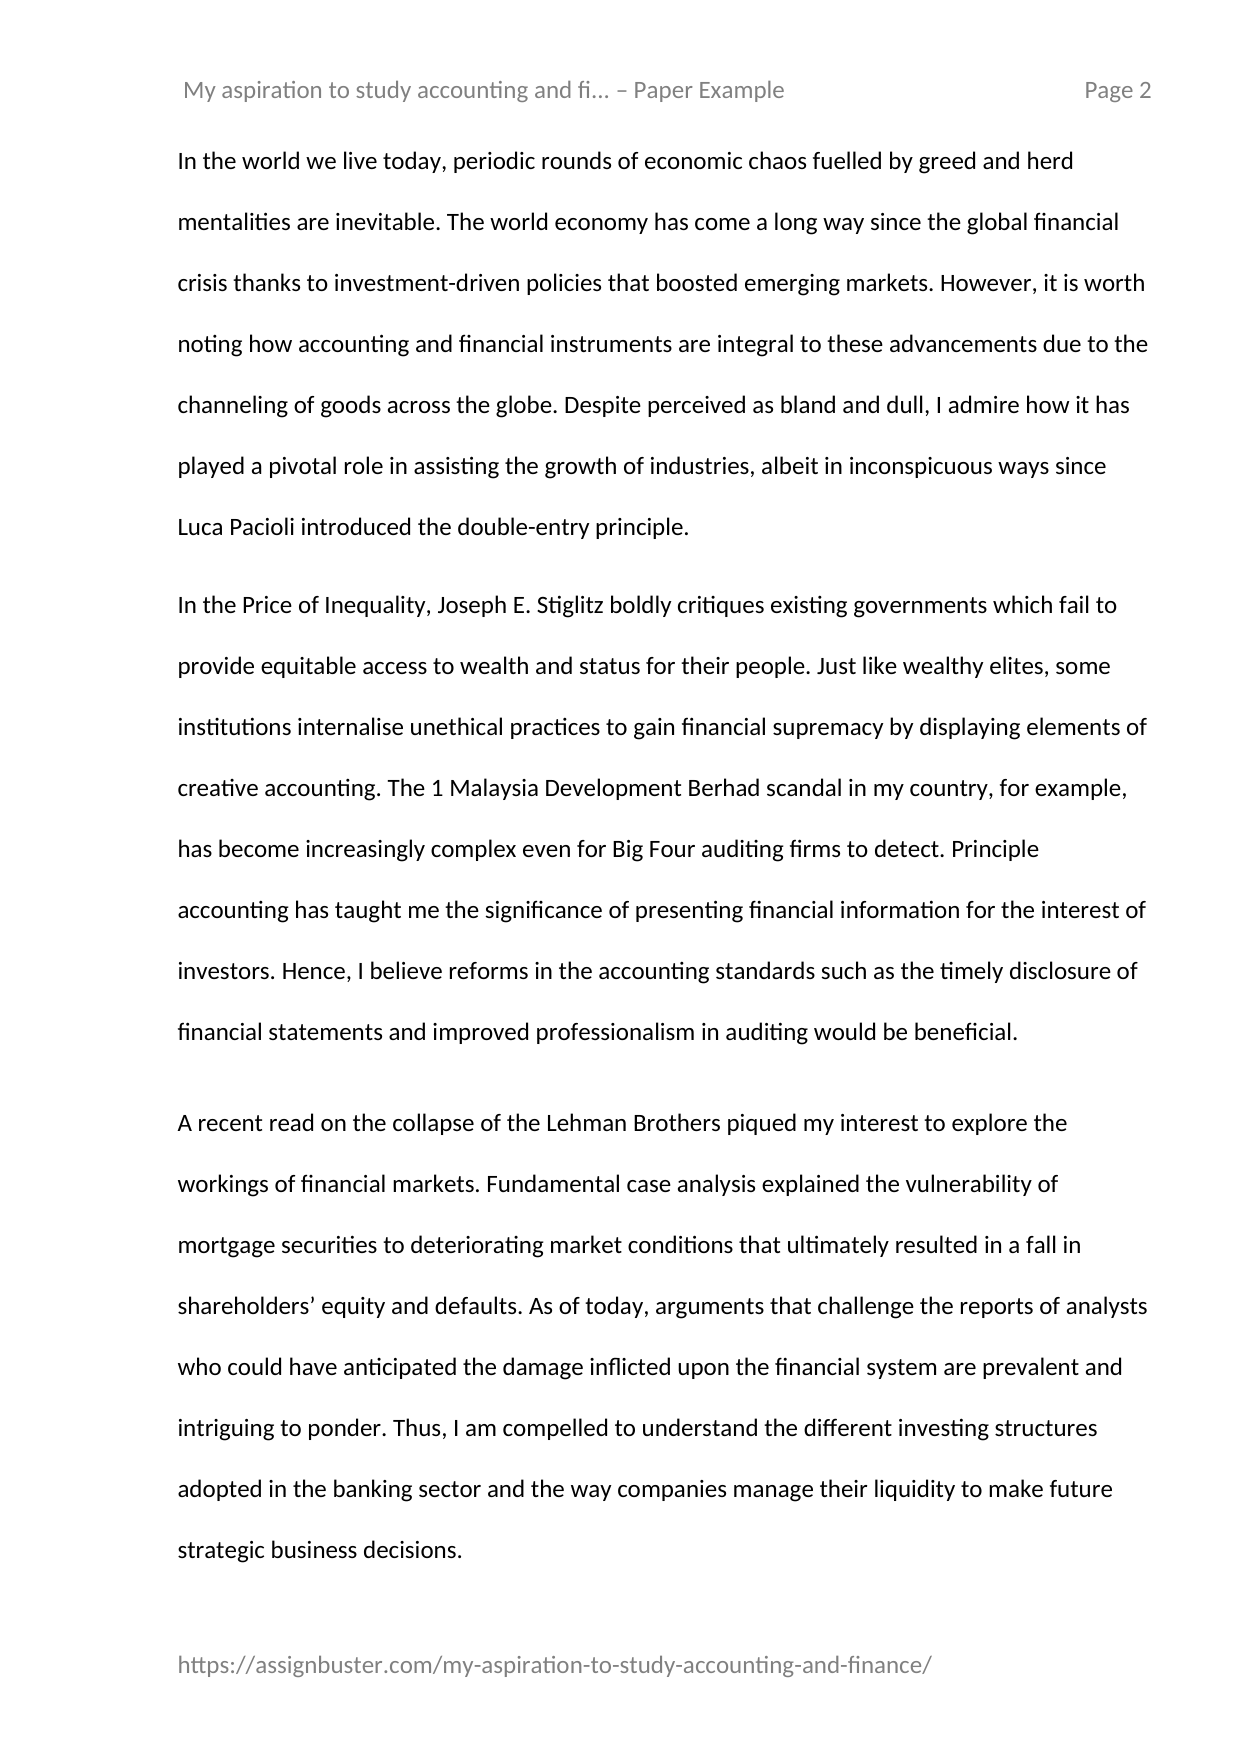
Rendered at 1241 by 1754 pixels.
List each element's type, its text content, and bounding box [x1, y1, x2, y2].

text In the world we live today, periodic rounds of economic chaos fuelled by greed and herd mentalities are inevitable. The world economy has come a long way since the global financial crisis thanks to investment-driven policies that boosted emerging markets. However, it is worth noting how accounting and financial instruments are integral to these advancements due to the channeling of goods across the globe. Despite perceived as bland and dull, I admire how it has played a pivotal role in assisting the growth of industries, albeit in inconspicuous ways since Luca Pacioli introduced the double-entry principle. [177, 145, 1152, 542]
text In the Price of Inequality, Joseph E. Stiglitz boldly critiques existing governments which fail to provide equitable access to wealth and status for their people. Just like wealthy elites, some institutions internalise unethical practices to gain financial supremacy by displaying elements of creative accounting. The 1 Malaysia Development Berhad scandal in my country, for example, has become increasingly complex even for Big Four auditing firms to detect. Principle accounting has taught me the significance of presenting financial information for the interest of investors. Hence, I believe reforms in the accounting standards such as the timely disclosure of financial statements and improved professionalism in auditing would be beneficial. [177, 589, 1152, 1047]
text A recent read on the collapse of the Lehman Brothers piqued my interest to explore the workings of financial markets. Fundamental case analysis explained the vulnerability of mortgage securities to deteriorating market conditions that ultimately resulted in a fall in shareholders’ equity and defaults. As of today, arguments that challenge the reports of analysts who could have anticipated the damage inflicted upon the financial system are prevalent and intriguing to ponder. Thus, I am compelled to understand the different investing structures adopted in the banking sector and the way companies manage their liquidity to make future strategic business decisions. [177, 1107, 1152, 1564]
